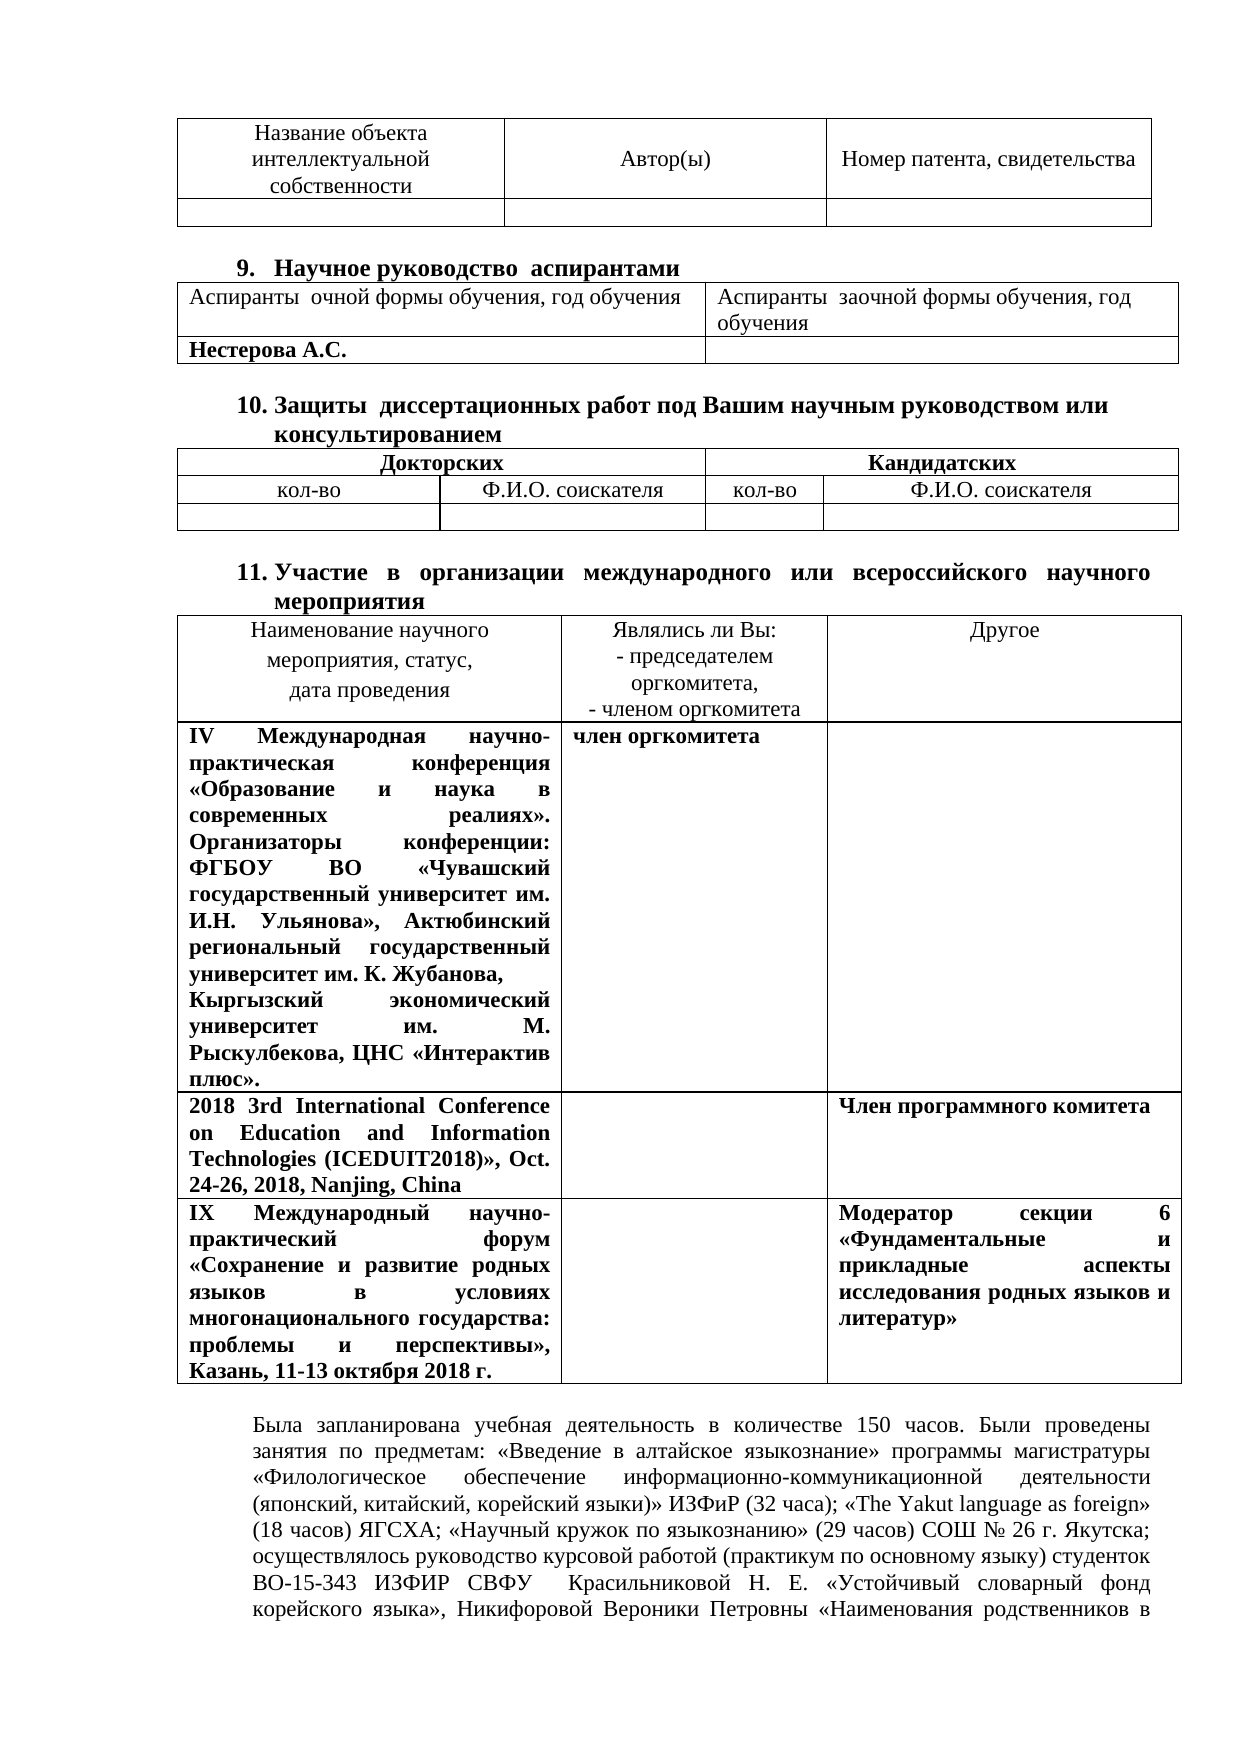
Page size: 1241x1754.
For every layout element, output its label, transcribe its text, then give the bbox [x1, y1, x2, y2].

table_cell Нестерова А.С. [178, 337, 705, 363]
table_cell кол-во [178, 476, 439, 503]
table_cell [505, 199, 826, 226]
table_cell член оргкомитета [562, 723, 827, 1091]
table_header Аспиранты очной формы обучения, год обучения [178, 283, 705, 336]
table_header Наименование научного мероприятия, статус, дата проведения [178, 616, 561, 721]
table_header Аспиранты заочной формы обучения, год обучения [706, 283, 1178, 336]
table_cell Член программного комитета [828, 1093, 1181, 1198]
table_header Автор(ы) [505, 119, 826, 198]
table_cell Ф.И.О. соискателя [824, 476, 1178, 503]
table_header Другое [828, 616, 1181, 721]
table_header Кандидатских [706, 449, 1178, 475]
list Участие в организации международного или всероссийского научного мероприятия [236, 557, 1152, 615]
table_cell [828, 723, 1181, 1091]
table_cell [706, 337, 1178, 363]
table_cell [178, 504, 439, 530]
table_cell [178, 199, 504, 226]
table_cell Модератор секции 6 «Фундаментальные и прикладные аспекты исследования родных языков и литератур» [828, 1199, 1181, 1383]
table_cell Ф.И.О. соискателя [441, 476, 705, 503]
list Защиты диссертационных работ под Вашим научным руководством или консультированием [236, 390, 1152, 448]
table_header Докторских [178, 449, 705, 475]
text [252, 1411, 1152, 1622]
table_cell IV Международная научно-практическая конференция «Образование и наука в современных реалиях». Организаторы конференции: ФГБОУ ВО «Чувашский государственный университет им. И.Н. Ульянова», Актюбинский региональный государственный университет им. К. Жубанова, Кыргызский экономический университет им. М. Рыскулбекова, ЦНС «Интерактив плюс». [178, 723, 561, 1091]
table_cell [827, 199, 1151, 226]
table_cell IX Международный научно-практический форум «Сохранение и развитие родных языков в условиях многонационального государства: проблемы и перспективы», Казань, 11-13 октября 2018 г. [178, 1199, 561, 1383]
table_cell [562, 1093, 827, 1198]
table_header Номер патента, свидетельства [827, 119, 1151, 198]
table_cell [824, 504, 1178, 530]
table_cell [441, 504, 705, 530]
table_header Являлись ли Вы: - председателем оргкомитета, - членом оргкомитета [562, 616, 827, 721]
table_cell 2018 3rd International Conference on Education and Information Technologies (ICEDUIT2018)», Oct. 24-26, 2018, Nanjing, China [178, 1093, 561, 1198]
list Научное руководство аспирантами [236, 253, 1152, 282]
table_cell [706, 504, 823, 530]
table_cell [562, 1199, 827, 1383]
table_cell кол-во [706, 476, 823, 503]
table_header Название объекта интеллектуальной собственности [178, 119, 504, 198]
